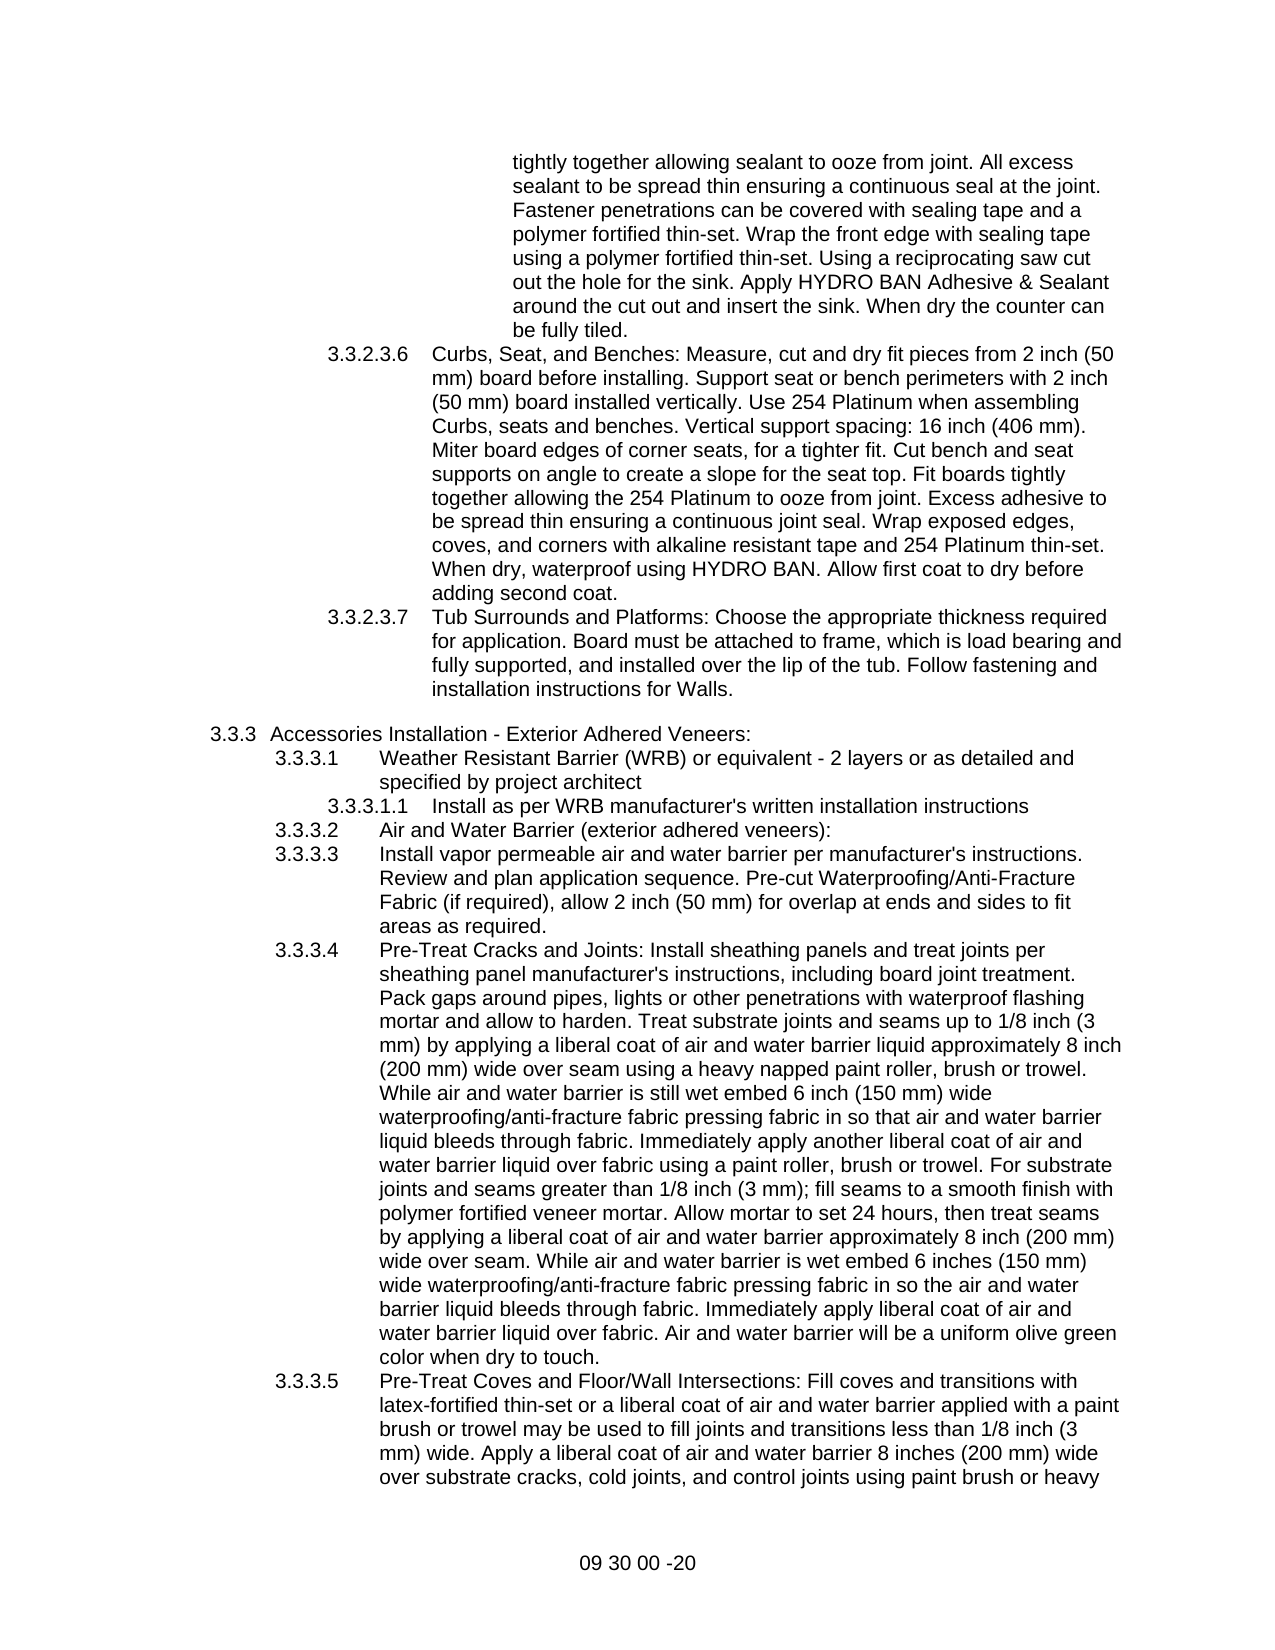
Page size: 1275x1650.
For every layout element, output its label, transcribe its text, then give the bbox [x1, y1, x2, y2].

list Air and Water Barrier (exterior adhered veneers): [275, 818, 1125, 842]
list Accessories Installation - Exterior Adhered Veneers: [210, 722, 1125, 746]
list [387, 150, 1125, 342]
list Tub Surrounds and Platforms: Choose the appropriate thickness required for application. Board must be attached to frame, which is load bearing and fully supported, and installed over the lip of the tub. Follow fastening and installation instructions for Walls. [327, 605, 1125, 701]
list Curbs, Seat, and Benches: Measure, cut and dry fit pieces from 2 inch (50 mm) board before installing. Support seat or bench perimeters with 2 inch (50 mm) board installed vertically. Use 254 Platinum when assembling Curbs, seats and benches. Vertical support spacing: 16 inch (406 mm). Miter board edges of corner seats, for a tighter fit. Cut bench and seat supports on angle to create a slope for the seat top. Fit boards tightly together allowing the 254 Platinum to ooze from joint. Excess adhesive to be spread thin ensuring a continuous joint seal. Wrap exposed edges, coves, and corners with alkaline resistant tape and 254 Platinum thin-set. When dry, waterproof using HYDRO BAN. Allow first coat to dry before adding second coat. [327, 342, 1125, 605]
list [275, 1369, 1125, 1488]
list Weather Resistant Barrier (WRB) or equivalent - 2 layers or as detailed and specified by project architect [275, 746, 1125, 794]
list Install as per WRB manufacturer's written installation instructions [327, 794, 1125, 818]
list Pre-Treat Cracks and Joints: Install sheathing panels and treat joints per sheathing panel manufacturer's instructions, including board joint treatment. Pack gaps around pipes, lights or other penetrations with waterproof flashing mortar and allow to harden. Treat substrate joints and seams up to 1/8 inch (3 mm) by applying a liberal coat of air and water barrier liquid approximately 8 inch (200 mm) wide over seam using a heavy napped paint roller, brush or trowel. While air and water barrier is still wet embed 6 inch (150 mm) wide waterproofing/anti-fracture fabric pressing fabric in so that air and water barrier liquid bleeds through fabric. Immediately apply another liberal coat of air and water barrier liquid over fabric using a paint roller, brush or trowel. For substrate joints and seams greater than 1/8 inch (3 mm); fill seams to a smooth finish with polymer fortified veneer mortar. Allow mortar to set 24 hours, then treat seams by applying a liberal coat of air and water barrier approximately 8 inch (200 mm) wide over seam. While air and water barrier is wet embed 6 inches (150 mm) wide waterproofing/anti-fracture fabric pressing fabric in so the air and water barrier liquid bleeds through fabric. Immediately apply liberal coat of air and water barrier liquid over fabric. Air and water barrier will be a uniform olive green color when dry to touch. [275, 937, 1125, 1369]
list Install vapor permeable air and water barrier per manufacturer's instructions. Review and plan application sequence. Pre-cut Waterproofing/Anti-Fracture Fabric (if required), allow 2 inch (50 mm) for overlap at ends and sides to fit areas as required. [275, 842, 1125, 937]
